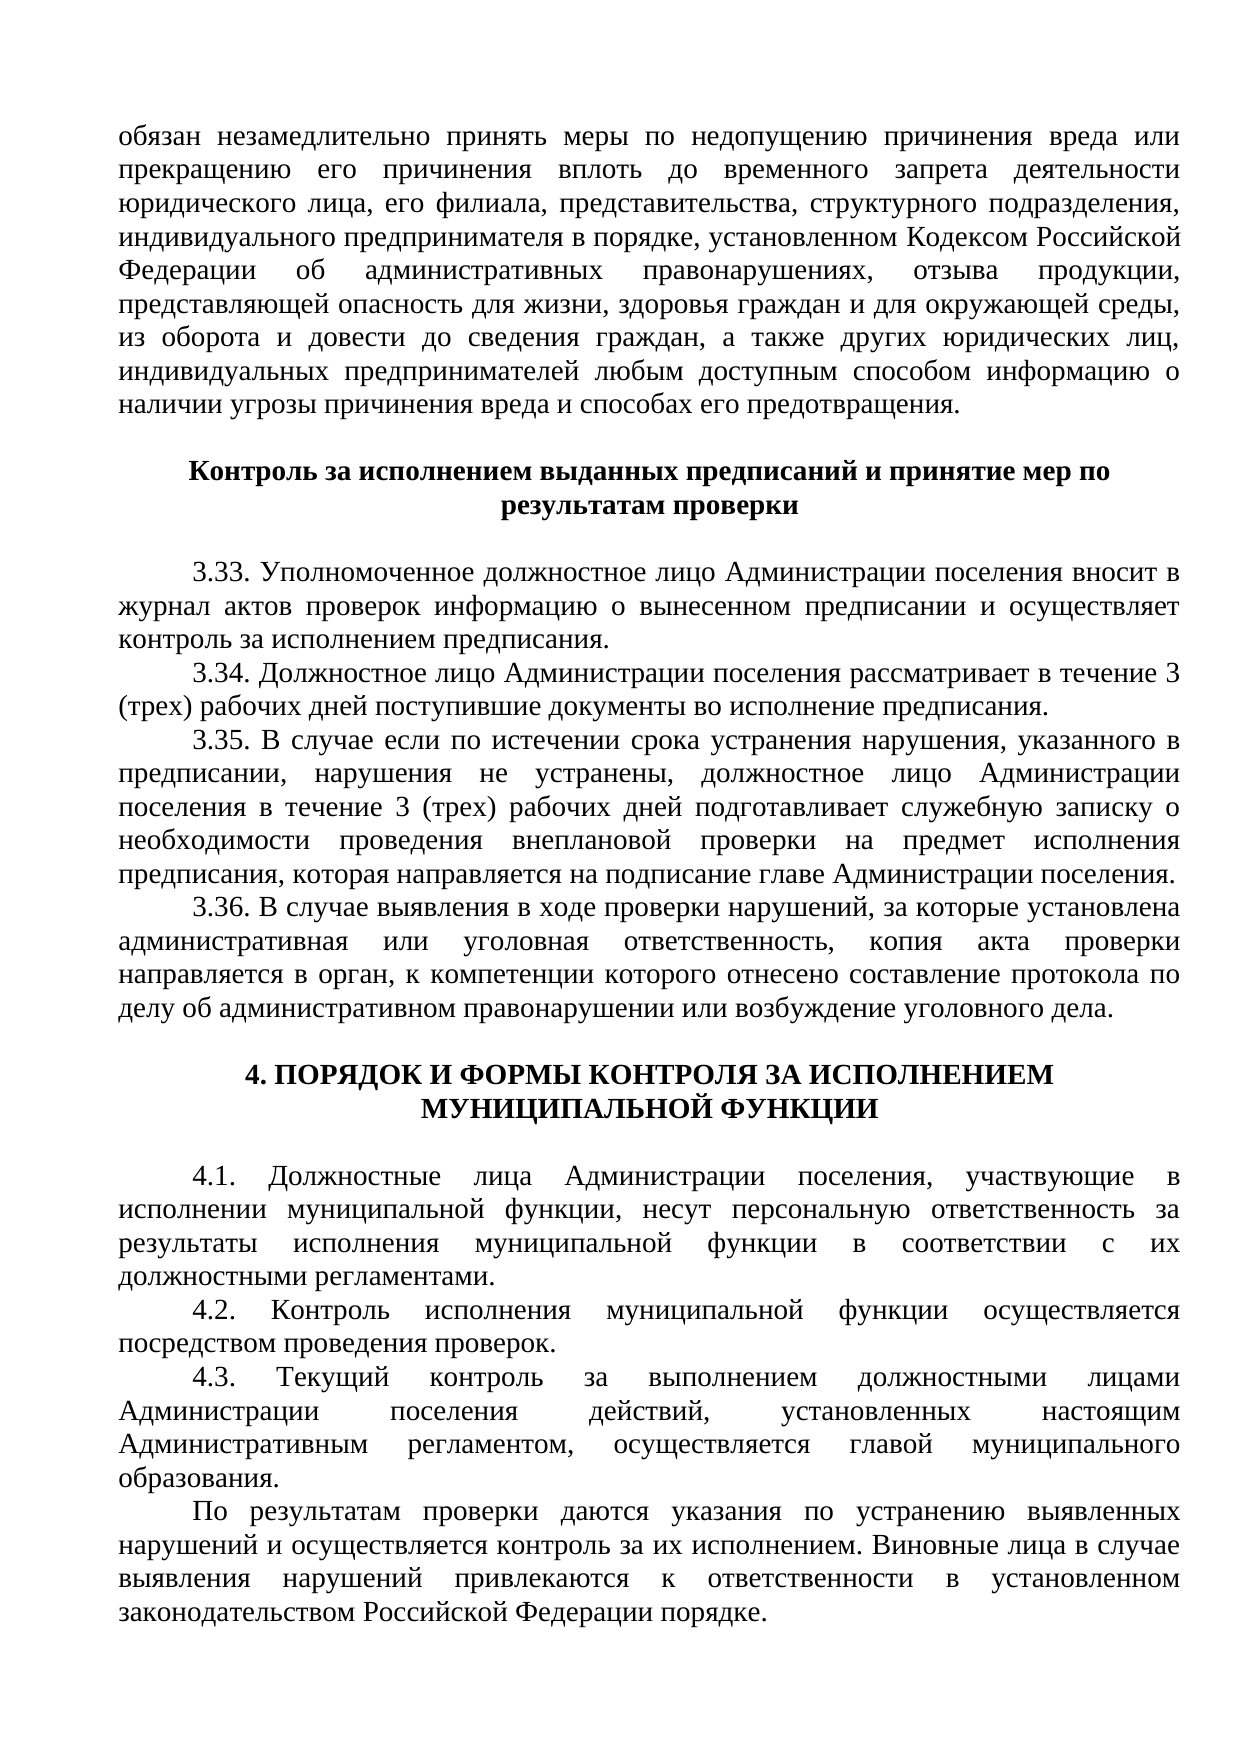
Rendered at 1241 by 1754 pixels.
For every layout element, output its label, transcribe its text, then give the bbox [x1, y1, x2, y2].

text Контроль за исполнением выданных предписаний и принятие мер по результатам проверки [118, 453, 1181, 521]
text 3.35. В случае если по истечении срока устранения нарушения, указанного в предписании, нарушения не устранены, должностное лицо Администрации поселения в течение 3 (трех) рабочих дней подготавливает служебную записку о необходимости проведения внеплановой проверки на предмет исполнения предписания, которая направляется на подписание главе Администрации поселения. [118, 722, 1181, 889]
text 3.34. Должностное лицо Администрации поселения рассматривает в течение 3 (трех) рабочих дней поступившие документы во исполнение предписания. [118, 655, 1181, 722]
text 4.3. Текущий контроль за выполнением должностными лицами Администрации поселения действий, установленных настоящим Административным регламентом, осуществляется главой муниципального образования. [118, 1359, 1181, 1493]
text 4.2. Контроль исполнения муниципальной функции осуществляется посредством проведения проверок. [118, 1292, 1181, 1359]
text 3.33. Уполномоченное должностное лицо Администрации поселения вносит в журнал актов проверок информацию о вынесенном предписании и осуществляет контроль за исполнением предписания. [118, 554, 1181, 655]
text По результатам проверки даются указания по устранению выявленных нарушений и осуществляется контроль за их исполнением. Виновные лица в случае выявления нарушений привлекаются к ответственности в установленном законодательством Российской Федерации порядке. [118, 1493, 1181, 1627]
text 4. ПОРЯДОК И ФОРМЫ КОНТРОЛЯ ЗА ИСПОЛНЕНИЕМ МУНИЦИПАЛЬНОЙ ФУНКЦИИ [118, 1057, 1181, 1124]
text 3.36. В случае выявления в ходе проверки нарушений, за которые установлена административная или уголовная ответственность, копия акта проверки направляется в орган, к компетенции которого отнесено составление протокола по делу об административном правонарушении или возбуждение уголовного дела. [118, 889, 1181, 1024]
text 4.1. Должностные лица Администрации поселения, участвующие в исполнении муниципальной функции, несут персональную ответственность за результаты исполнения муниципальной функции в соответствии с их должностными регламентами. [118, 1158, 1181, 1292]
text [118, 118, 1181, 420]
